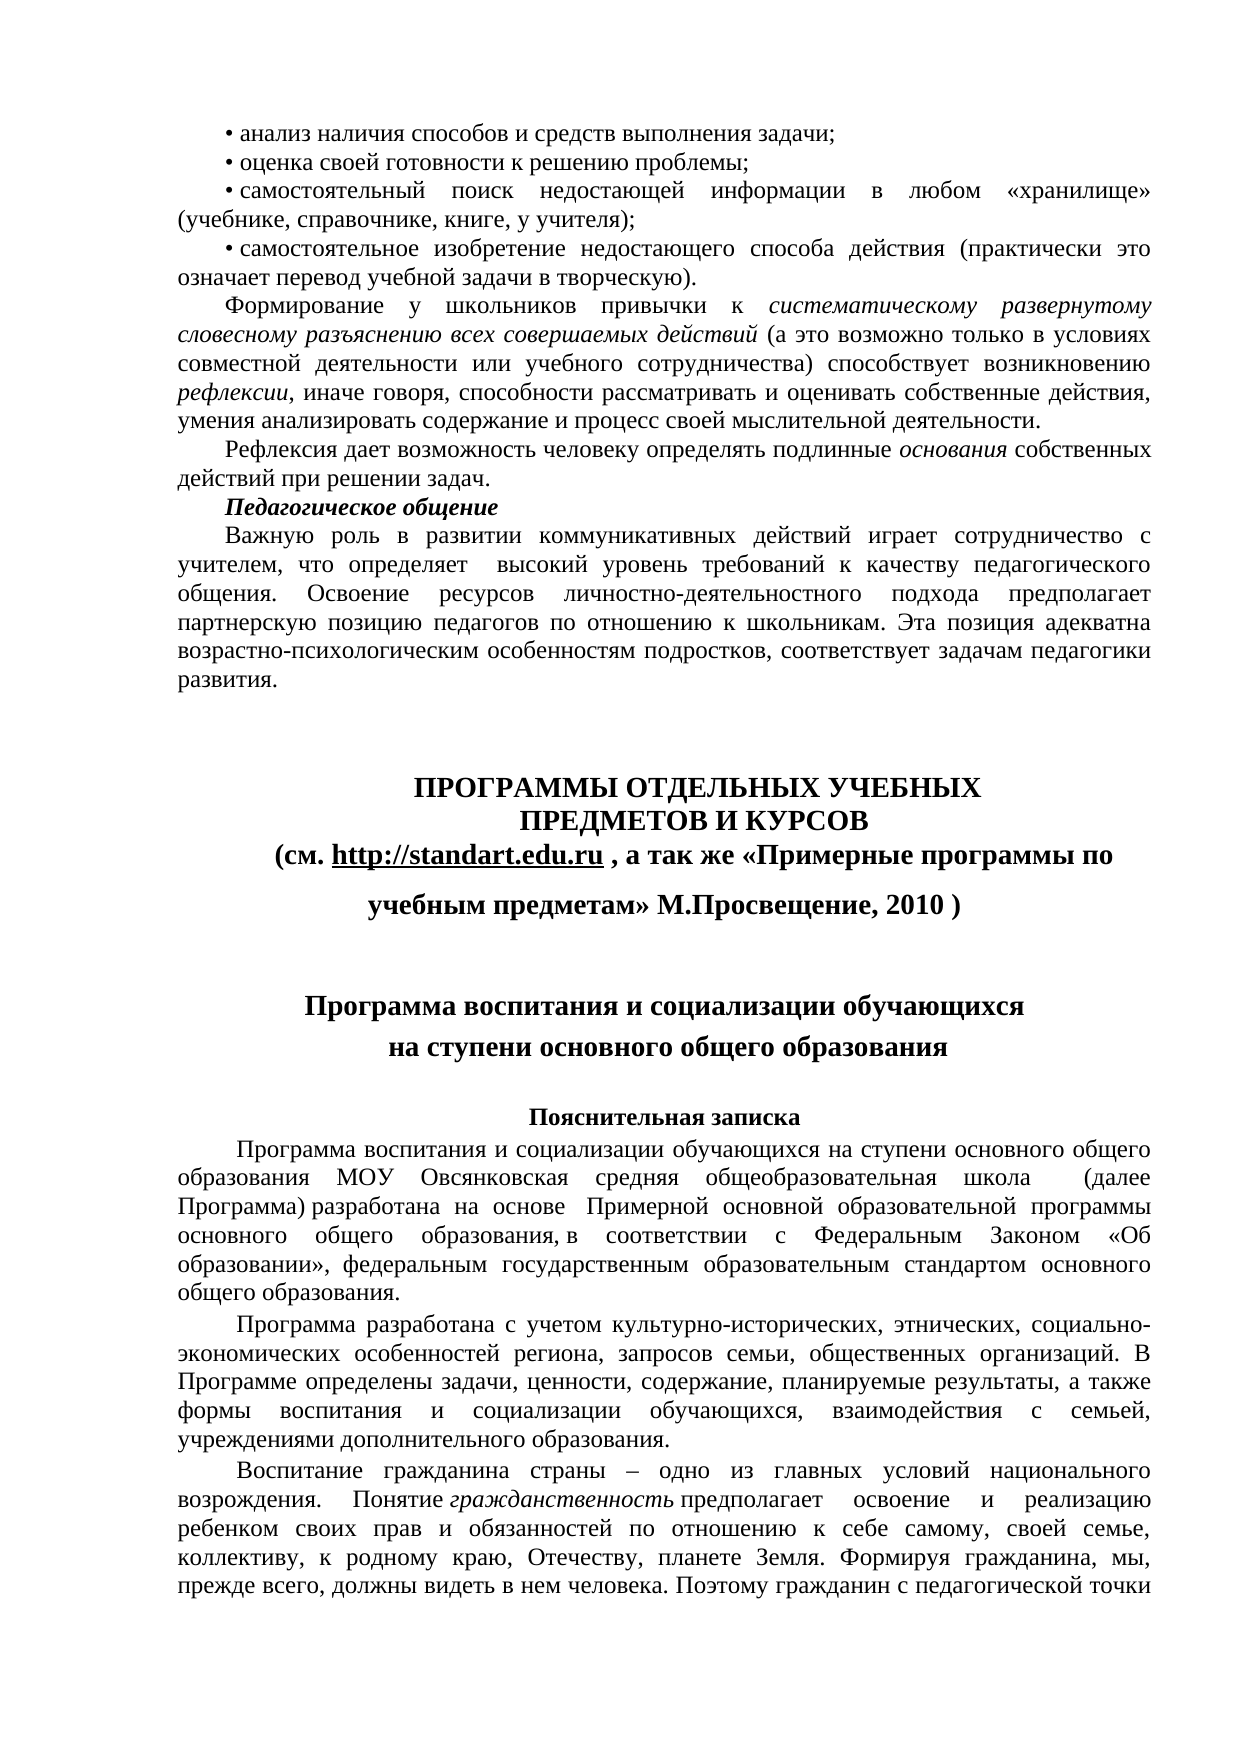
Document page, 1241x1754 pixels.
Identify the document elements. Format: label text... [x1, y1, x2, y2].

text ПРЕДМЕТОВ И КУРСОВ [177, 803, 1152, 837]
text Рефлексия дает возможность человеку определять подлинные основания собственных действий при решении задач. [177, 434, 1152, 492]
text Формирование у школьников привычки к систематическому развернутому словесному разъяснению всех совершаемых действий (а это возможно только в условиях совместной деятельности или учебного сотрудничества) способствует возникновению рефлексии, иначе говоря, способности рассматривать и оценивать собственные действия, умения анализировать содержание и процесс своей мыслительной деятельности. [177, 291, 1152, 434]
text • самостоятельное изобретение недостающего способа действия (практически это означает перевод учебной задачи в творческую). [177, 233, 1152, 291]
text • оценка своей готовности к решению проблемы; [177, 147, 1152, 176]
text Программа разработана с учетом культурно-исторических, этнических, социально-экономических особенностей региона, запросов семьи, общественных организаций. В Программе определены задачи, ценности, содержание, планируемые результаты, а также формы воспитания и социализации обучающихся, взаимодействия с семьей, учреждениями дополнительного образования. [177, 1309, 1152, 1453]
text Пояснительная записка [177, 1102, 1152, 1131]
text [177, 1456, 1152, 1599]
text Педагогическое общение [177, 492, 1152, 521]
text на ступени основного общего образования [177, 1029, 1152, 1063]
text Важную роль в развитии коммуникативных действий играет сотрудничество с учителем, что определяет высокий уровень требований к качеству педагогического общения. Освоение ресурсов личностно-деятельностного подхода предполагает партнерскую позицию педагогов по отношению к школьникам. Эта позиция адекватна возрастно-психологическим особенностям подростков, соответствует задачам педагогики развития. [177, 521, 1152, 693]
text Программа воспитания и социализации обучающихся на ступени основного общего образования МОУ Овсянковская средняя общеобразовательная школа (далее Программа) разработана на основе Примерной основной образовательной программы основного общего образования, в соответствии с Федеральным Законом «Об образовании», федеральным государственным образовательным стандартом основного общего образования. [177, 1134, 1152, 1306]
text ПРОГРАММЫ ОТДЕЛЬНЫХ УЧЕБНЫХ [236, 770, 1152, 803]
text Программа воспитания и социализации обучающихся [177, 988, 1152, 1021]
text • самостоятельный поиск недостающей информации в любом «хранилище» (учебнике, справочнике, книге, у учителя); [177, 176, 1152, 233]
text (см. http://standart.edu.ru , а так же «Примерные программы по учебным предметам» М.Просвещение, 2010 ) [177, 837, 1152, 921]
text • анализ наличия способов и средств выполнения задачи; [177, 118, 1152, 147]
